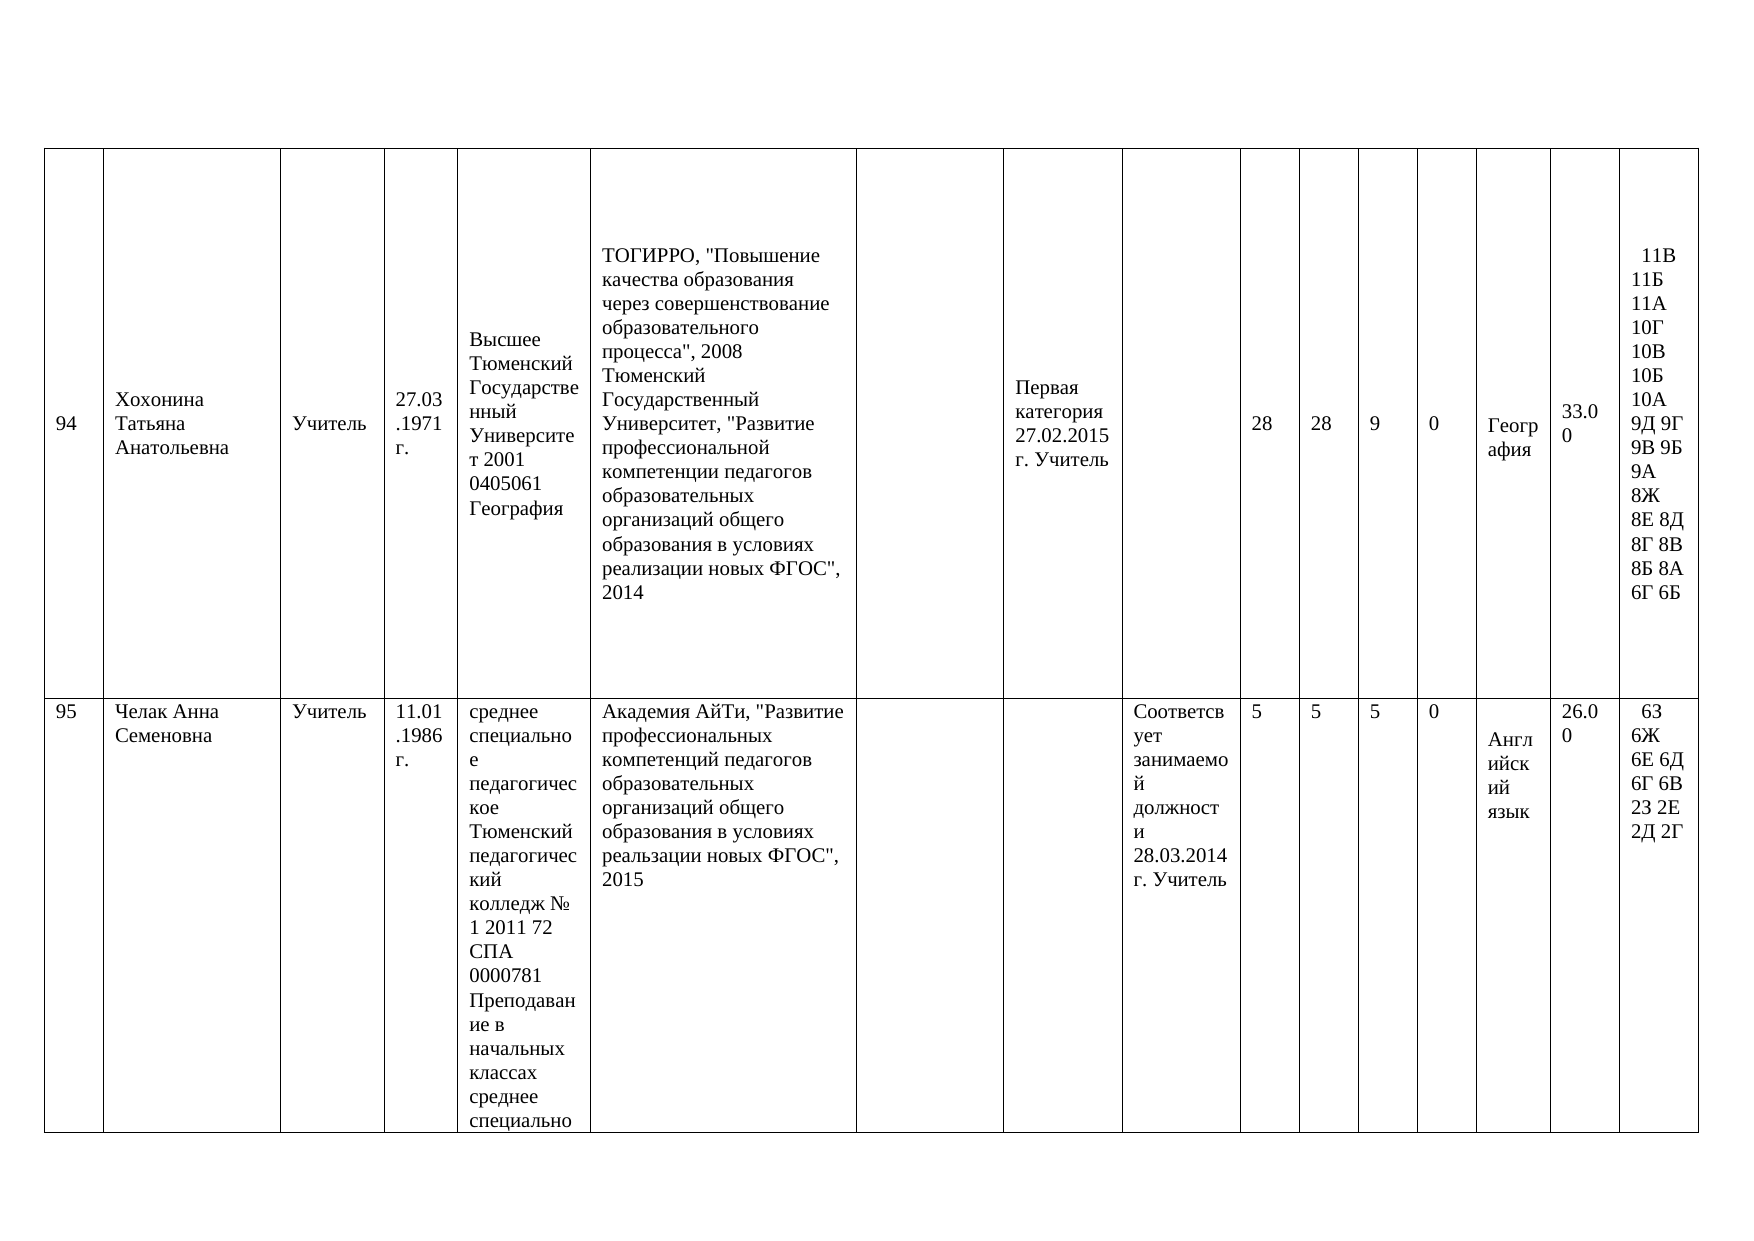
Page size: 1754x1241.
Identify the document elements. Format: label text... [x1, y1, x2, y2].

table_cell Высшее Тюменский Государственный Университет 2001 0405061 География [458, 149, 590, 698]
table_cell Первая категория 27.02.2015г. Учитель [1004, 149, 1122, 698]
table_cell [1004, 699, 1122, 1132]
table_cell 0 [1418, 699, 1476, 1132]
table_cell 5 [1241, 699, 1299, 1132]
table_cell Учитель [281, 699, 384, 1132]
table_cell 5 [1359, 699, 1417, 1132]
table_cell [857, 699, 1003, 1132]
table_cell Хохонина Татьяна Анатольевна [104, 149, 280, 698]
table_cell 27.03.1971г. [385, 149, 457, 698]
table_cell 11В 11Б 11А 10Г 10В 10Б 10А 9Д 9Г 9В 9Б 9А 8Ж 8Е 8Д 8Г 8В 8Б 8А 6Г 6Б [1620, 149, 1698, 698]
table_cell Английский язык [1477, 699, 1550, 1132]
table_cell 5 [1300, 699, 1358, 1132]
table_cell Учитель [281, 149, 384, 698]
table_cell 0 [1418, 149, 1476, 698]
table_cell [1123, 149, 1240, 698]
table_cell 28 [1300, 149, 1358, 698]
table_cell 26.00 [1551, 699, 1619, 1132]
table_cell 95 [45, 699, 103, 1132]
table_cell 9 [1359, 149, 1417, 698]
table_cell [458, 699, 590, 1132]
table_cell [591, 699, 856, 1132]
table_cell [1123, 699, 1240, 1132]
table_cell ТОГИРРО, "Повышение качества образования через совершенствование образовательного процесса", 2008 Тюменский Государственный Университет, "Развитие профессиональной компетенции педагогов образовательных организаций общего образования в условиях реализации новых ФГОС", 2014 [591, 149, 856, 698]
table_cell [104, 699, 280, 1132]
table_cell 11.01.1986г. [385, 699, 457, 1132]
table_cell 94 [45, 149, 103, 698]
table_cell [857, 149, 1003, 698]
table_cell 28 [1241, 149, 1299, 698]
table_cell География [1477, 149, 1550, 698]
table_cell 33.00 [1551, 149, 1619, 698]
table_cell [1620, 699, 1698, 1132]
